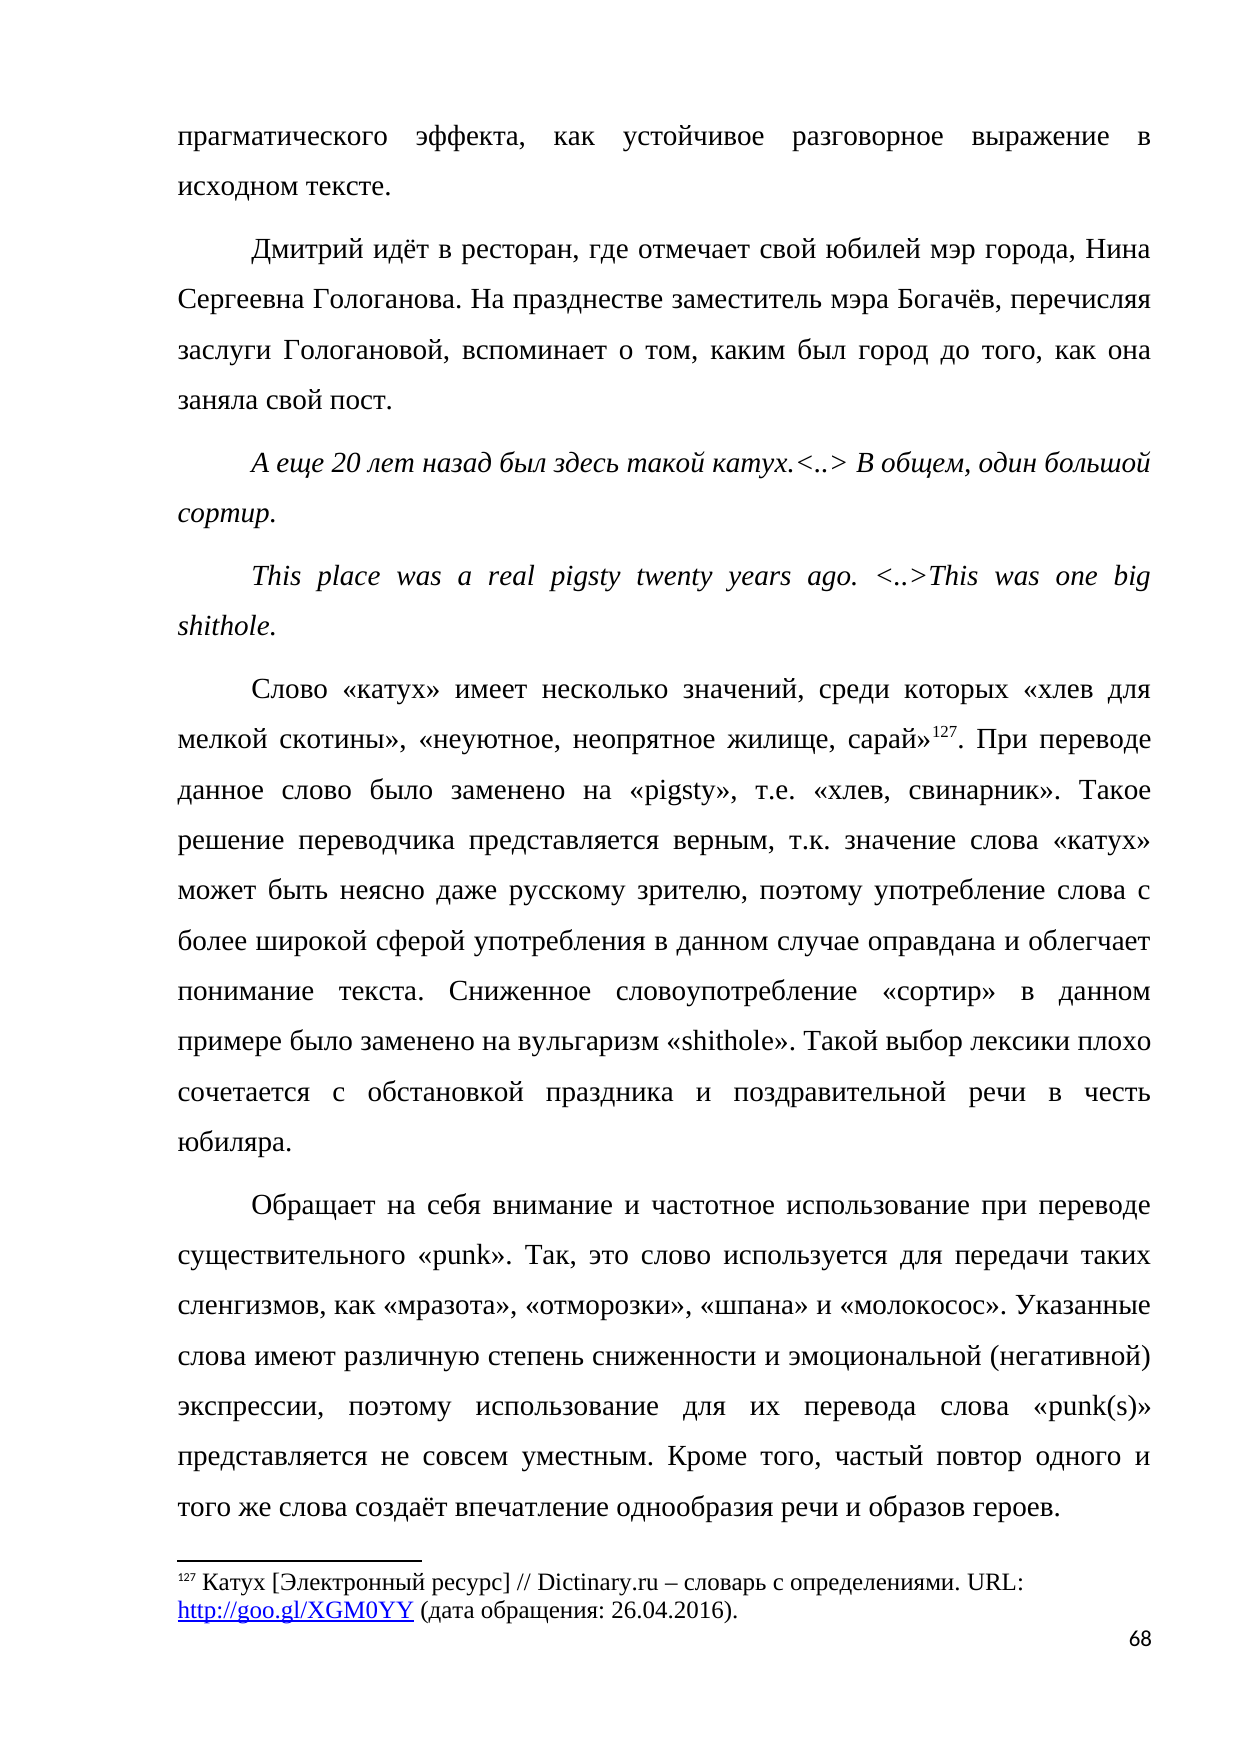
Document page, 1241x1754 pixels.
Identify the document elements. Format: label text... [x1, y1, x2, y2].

text Слово «катух» имеет несколько значений, среди которых «хлев для мелкой скотины», «неуютное, неопрятное жилище, сарай». При переводе данное слово было заменено на «pigsty», т.е. «хлев, свинарник». Такое решение переводчика представляется верным, т.к. значение слова «катух» может быть неясно даже русскому зрителю, поэтому употребление слова с более широкой сферой употребления в данном случае оправдана и облегчает понимание текста. Сниженное словоупотребление «сортир» в данном примере было заменено на вульгаризм «shithole». Такой выбор лексики плохо сочетается с обстановкой праздника и поздравительной речи в честь юбиляра. [177, 671, 1152, 1158]
text This place was a real pigsty twenty years ago. <..>This was one big shithole. [177, 558, 1152, 642]
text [177, 118, 1152, 202]
text А еще 20 лет назад был здесь такой катух.<..> В общем, один большой сортир. [177, 445, 1152, 529]
text Дмитрий идёт в ресторан, где отмечает свой юбилей мэр города, Нина Сергеевна Гологанова. На празднестве заместитель мэра Богачёв, перечисляя заслуги Гологановой, вспоминает о том, каким был город до того, как она заняла свой пост. [177, 231, 1152, 416]
text Обращает на себя внимание и частотное использование при переводе существительного «punk». Так, это слово используется для передачи таких сленгизмов, как «мразота», «отморозки», «шпана» и «молокосос». Указанные слова имеют различную степень сниженности и эмоциональной (негативной) экспрессии, поэтому использование для их перевода слова «punk(s)» представляется не совсем уместным. Кроме того, частый повтор одного и того же слова создаёт впечатление однообразия речи и образов героев. [177, 1187, 1152, 1522]
